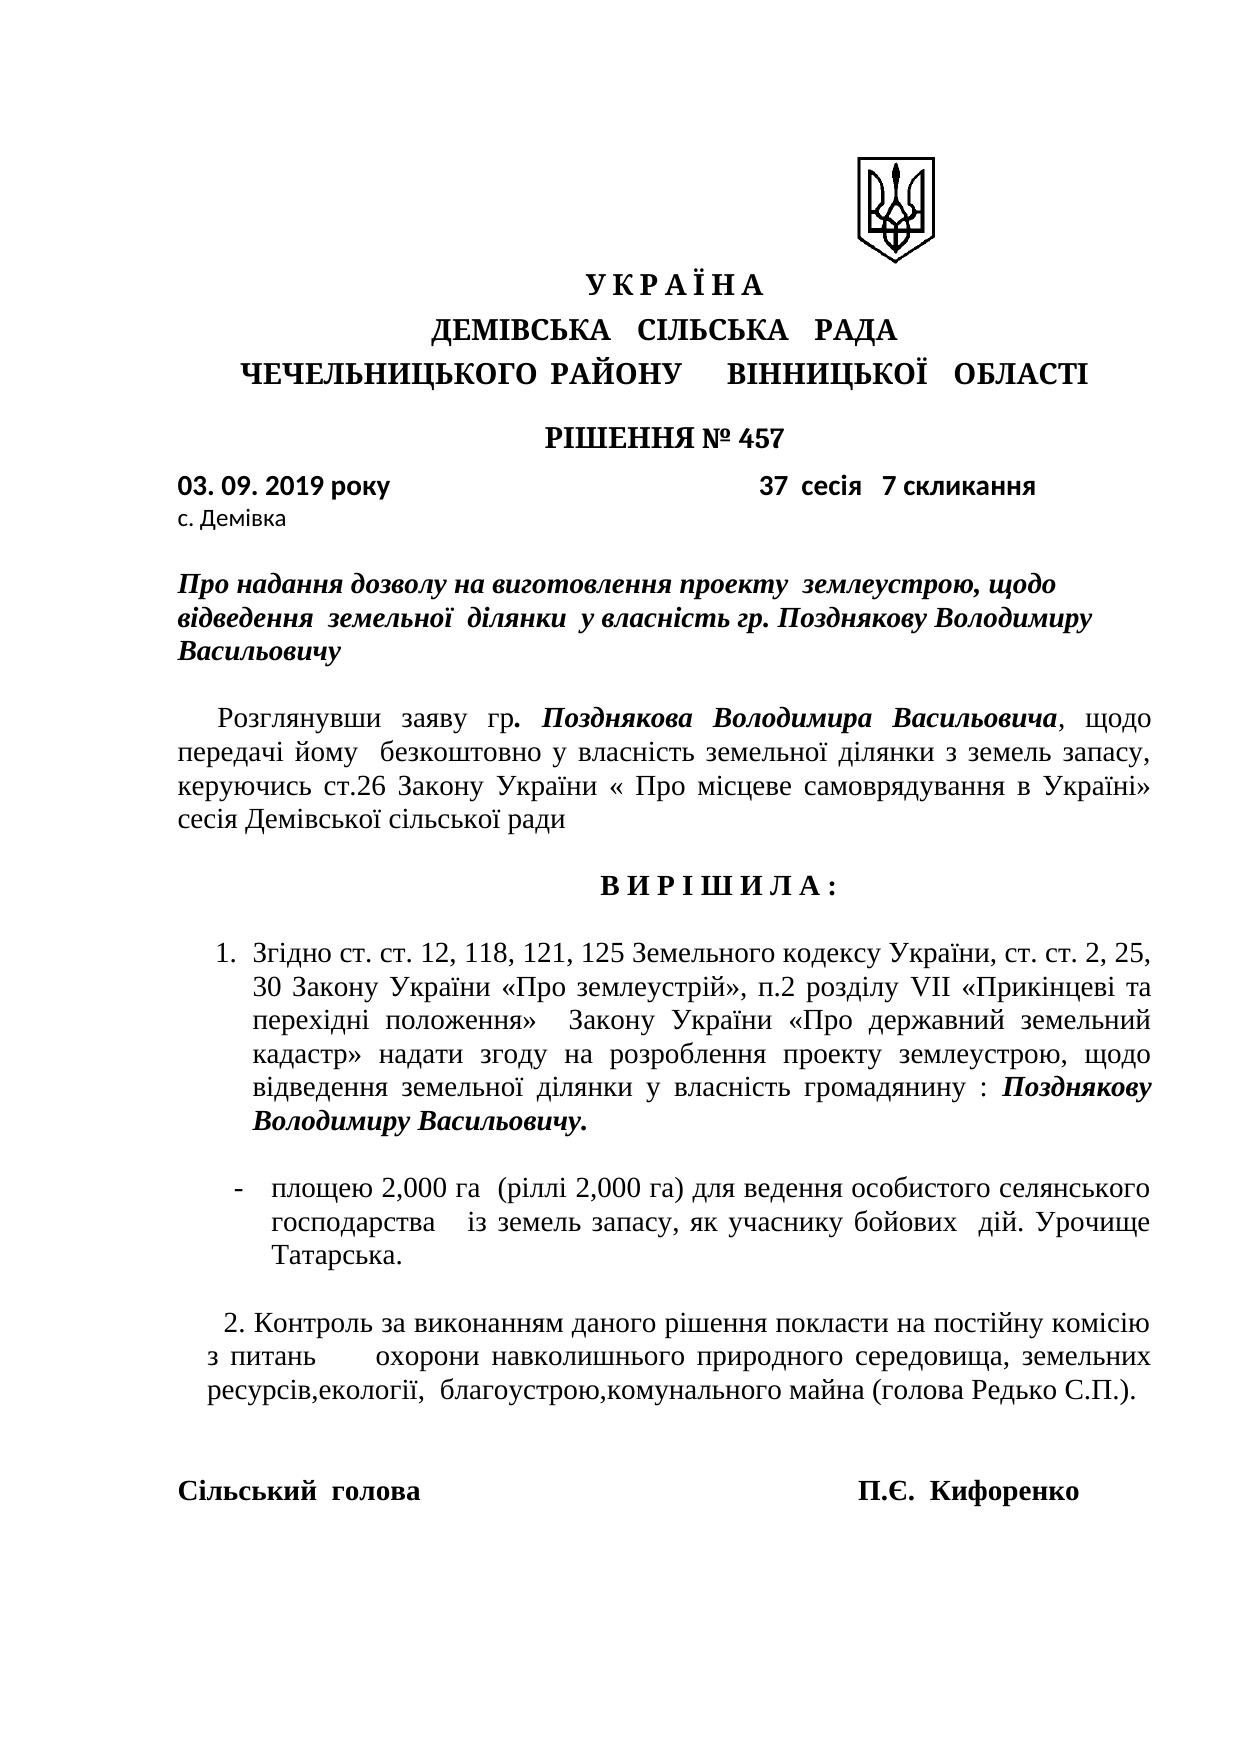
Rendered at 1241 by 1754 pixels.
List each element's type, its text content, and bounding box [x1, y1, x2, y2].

text У К Р А Ї Н А [177, 269, 1152, 302]
text В И Р І Ш И Л А : [177, 868, 1152, 902]
list Згідно ст. ст. 12, 118, 121, 125 Земельного кодексу України, ст. ст. 2, 25, 30 Закону України «Про землеустрій», п.2 розділу VІІ «Прикінцеві та перехідні положення» Закону України «Про державний земельний кадастр» надати згоду на розроблення проекту землеустрою, щодо відведення земельної ділянки у власність громадянину : Позднякову Володимиру Васильовичу. [215, 935, 1152, 1137]
text Про надання дозволу на виготовлення проекту землеустрою, щодо відведення земельної ділянки у власність гр. Позднякову Володимиру Васильовичу [177, 566, 1152, 667]
text ДЕМІВСЬКА СІЛЬСЬКА РАДА [177, 314, 1152, 347]
text РІШЕННЯ № 457 [177, 422, 1152, 456]
text ЧЕЧЕЛЬНИЦЬКОГО РАЙОНУ ВІННИЦЬКОЇ ОБЛАСТІ [177, 358, 1152, 392]
list площею 2,000 га (ріллі 2,000 га) для ведення особистого селянського господарства із земель запасу, як учаснику бойових дій. Урочище Татарська. [233, 1170, 1152, 1271]
text 2. Контроль за виконанням даного рішення покласти на постійну комісію з питань охорони навколишнього природного середовища, земельних ресурсів,екології, благоустрою,комунального майна (голова Редько С.П.). [207, 1305, 1152, 1406]
text с. Демівка [177, 502, 1152, 533]
text Розглянувши заяву гр. Позднякова Володимира Васильовича, щодо передачі йому безкоштовно у власність земельної ділянки з земель запасу, керуючись ст.26 Закону України « Про місцеве самоврядування в Україні» сесія Демівської сільської ради [177, 701, 1152, 835]
text Сільський голова П.Є. Кифоренко [177, 1473, 1152, 1506]
text 03. 09. 2019 року 37 сесія 7 скликання [177, 467, 1152, 502]
